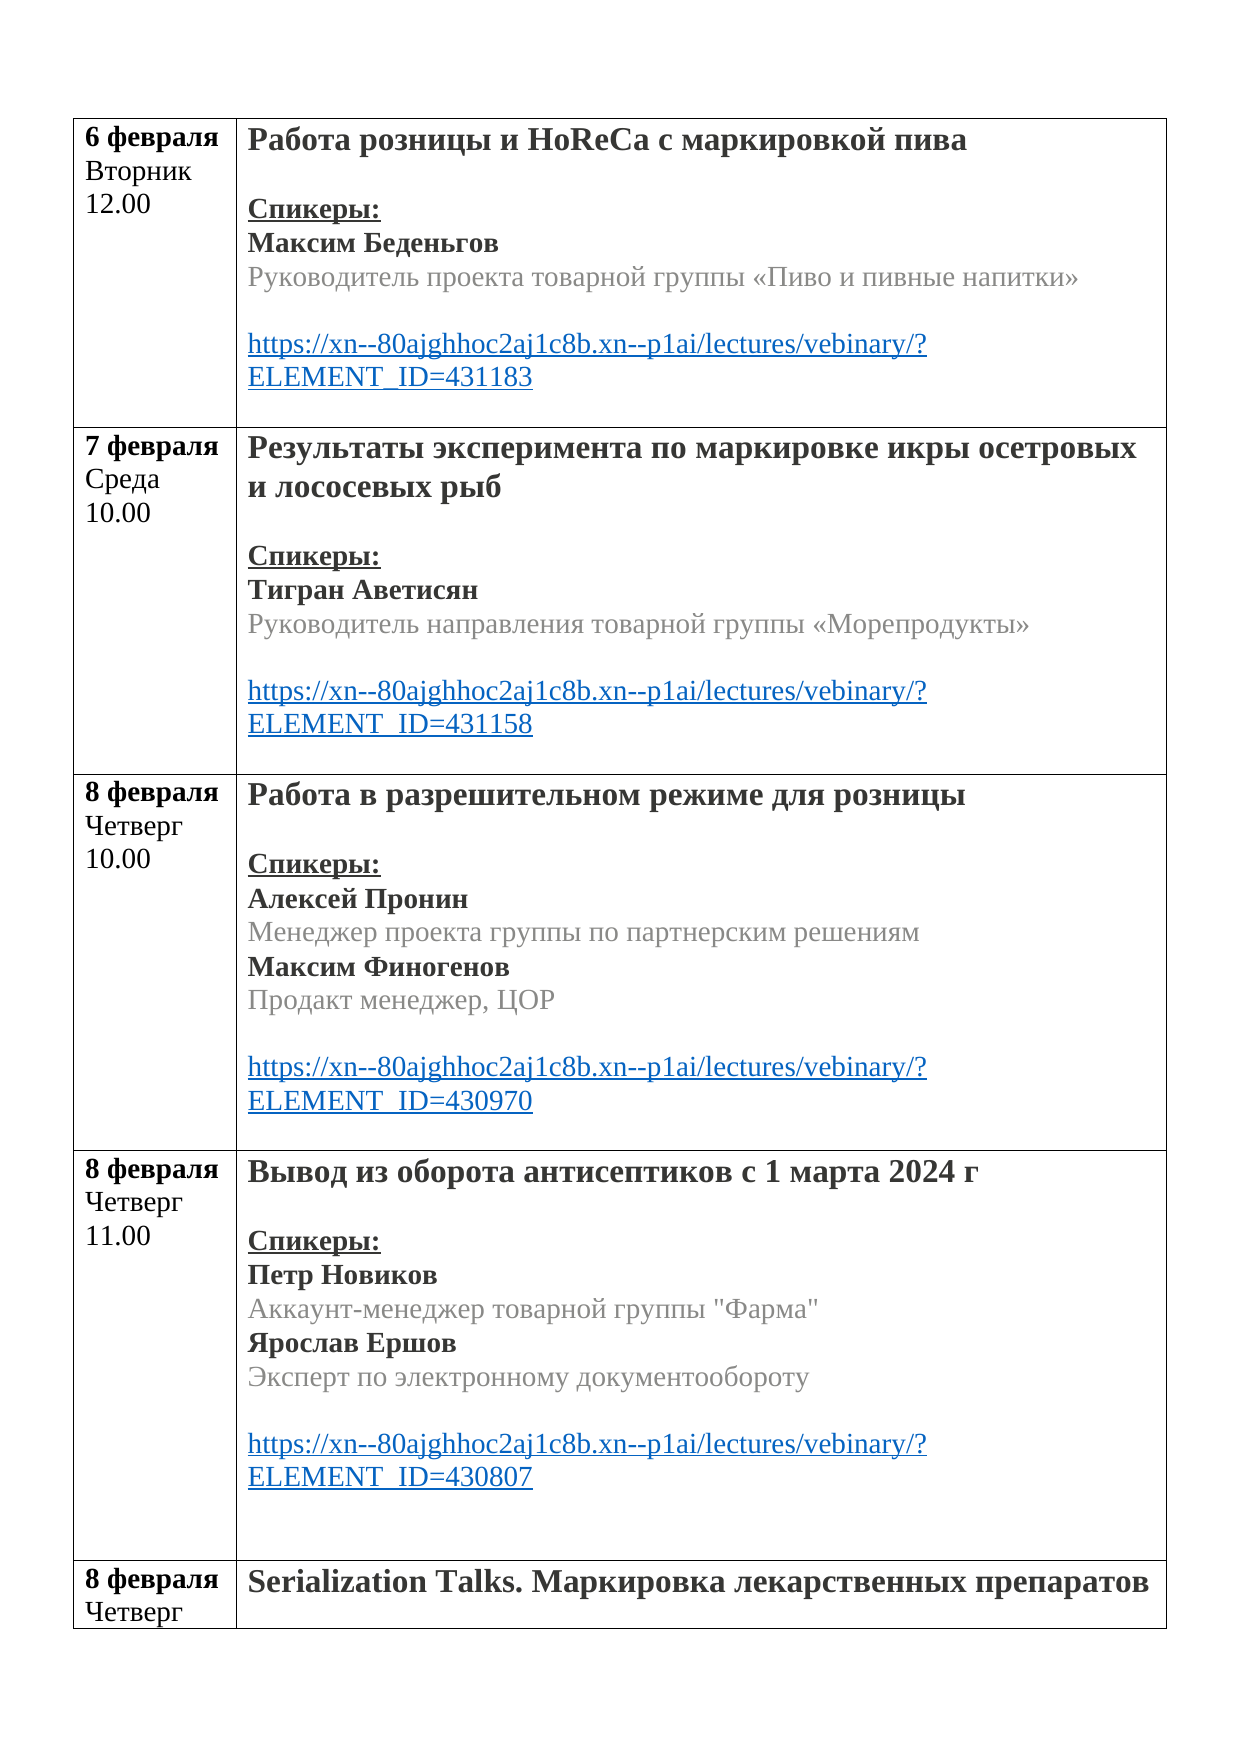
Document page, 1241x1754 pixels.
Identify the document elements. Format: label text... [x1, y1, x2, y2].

table_cell Результаты эксперимента по маркировке икры осетровых и лососевых рыб Спикеры: Тигран Аветисян Руководитель направления товарной группы «Морепродукты» https://xn--80ajghhoc2aj1c8b.xn--p1ai/lectures/vebinary/?ELEMENT_ID=431158 [237, 428, 1166, 773]
table_cell 7 февраля Среда 10.00 [74, 428, 236, 773]
table_cell Работа розницы и HoReCa с маркировкой пива Спикеры: Максим Беденьгов Руководитель проекта товарной группы «Пиво и пивные напитки» https://xn--80ajghhoc2aj1c8b.xn--p1ai/lectures/vebinary/?ELEMENT_ID=431183 [237, 119, 1166, 427]
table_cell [74, 1561, 236, 1628]
table_cell 8 февраля Четверг 10.00 [74, 775, 236, 1150]
table_cell 8 февраля Четверг 11.00 [74, 1151, 236, 1560]
table_cell Вывод из оборота антисептиков с 1 марта 2024 г Спикеры: Петр Новиков Аккаунт-менеджер товарной группы "Фарма" Ярослав Ершов Эксперт по электронному документообороту https://xn--80ajghhoc2aj1c8b.xn--p1ai/lectures/vebinary/?ELEMENT_ID=430807 [237, 1151, 1166, 1560]
table_cell Работа в разрешительном режиме для розницы Спикеры: Алексей Пронин Менеджер проекта группы по партнерским решениям Максим Финогенов Продакт менеджер, ЦОР https://xn--80ajghhoc2aj1c8b.xn--p1ai/lectures/vebinary/?ELEMENT_ID=430970 [237, 775, 1166, 1150]
table_cell 6 февраля Вторник 12.00 [74, 119, 236, 427]
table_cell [237, 1561, 1166, 1628]
